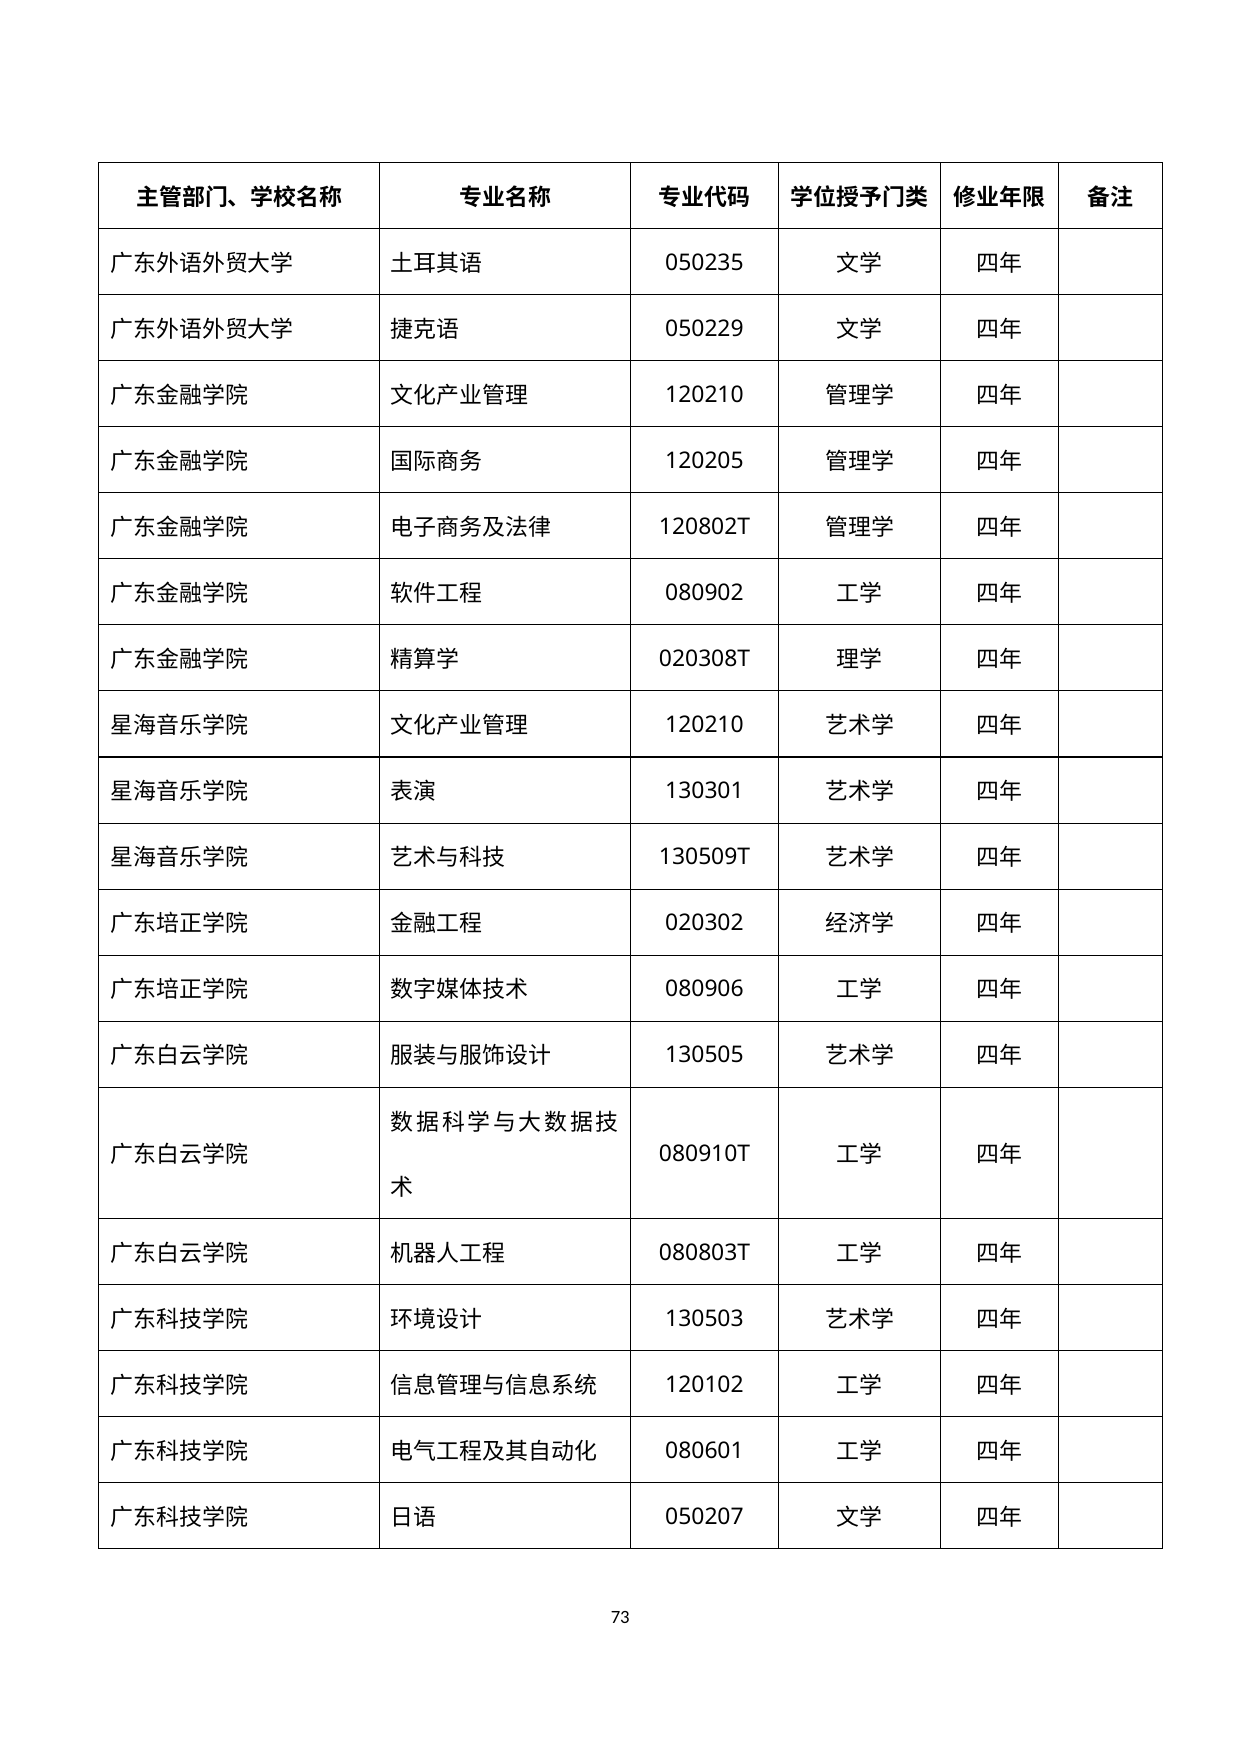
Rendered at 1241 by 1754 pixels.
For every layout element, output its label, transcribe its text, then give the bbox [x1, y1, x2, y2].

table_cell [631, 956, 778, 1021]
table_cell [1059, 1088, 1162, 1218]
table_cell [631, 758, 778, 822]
table_header 备注 [1059, 163, 1162, 228]
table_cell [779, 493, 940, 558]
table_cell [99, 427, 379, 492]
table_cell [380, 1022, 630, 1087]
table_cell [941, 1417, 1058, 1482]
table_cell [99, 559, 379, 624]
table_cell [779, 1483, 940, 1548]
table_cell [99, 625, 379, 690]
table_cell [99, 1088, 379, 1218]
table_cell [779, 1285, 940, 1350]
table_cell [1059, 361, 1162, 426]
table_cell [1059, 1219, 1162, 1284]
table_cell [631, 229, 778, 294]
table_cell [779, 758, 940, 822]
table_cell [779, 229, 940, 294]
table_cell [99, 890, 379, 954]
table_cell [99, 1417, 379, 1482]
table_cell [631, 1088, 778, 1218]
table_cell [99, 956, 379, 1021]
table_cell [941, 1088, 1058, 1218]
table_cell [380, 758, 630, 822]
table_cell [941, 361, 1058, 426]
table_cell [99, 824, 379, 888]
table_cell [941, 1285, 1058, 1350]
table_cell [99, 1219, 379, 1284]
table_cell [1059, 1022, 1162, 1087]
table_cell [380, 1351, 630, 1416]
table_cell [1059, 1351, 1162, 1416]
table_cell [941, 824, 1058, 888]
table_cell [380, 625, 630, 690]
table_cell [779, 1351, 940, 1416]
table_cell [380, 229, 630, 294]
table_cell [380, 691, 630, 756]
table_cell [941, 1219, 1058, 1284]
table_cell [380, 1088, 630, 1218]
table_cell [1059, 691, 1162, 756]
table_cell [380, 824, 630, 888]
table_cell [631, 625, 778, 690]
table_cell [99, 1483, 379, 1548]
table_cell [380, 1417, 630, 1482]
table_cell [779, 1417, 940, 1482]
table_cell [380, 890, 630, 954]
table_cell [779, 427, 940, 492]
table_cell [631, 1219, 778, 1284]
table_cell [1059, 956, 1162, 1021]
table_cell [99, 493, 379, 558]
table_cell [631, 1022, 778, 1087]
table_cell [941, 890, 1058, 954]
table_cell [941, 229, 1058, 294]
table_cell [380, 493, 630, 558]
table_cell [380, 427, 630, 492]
table_header 主管部门、学校名称 [99, 163, 379, 228]
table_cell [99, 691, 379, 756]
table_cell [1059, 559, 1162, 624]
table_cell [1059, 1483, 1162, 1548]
table_header 学位授予门类 [779, 163, 940, 228]
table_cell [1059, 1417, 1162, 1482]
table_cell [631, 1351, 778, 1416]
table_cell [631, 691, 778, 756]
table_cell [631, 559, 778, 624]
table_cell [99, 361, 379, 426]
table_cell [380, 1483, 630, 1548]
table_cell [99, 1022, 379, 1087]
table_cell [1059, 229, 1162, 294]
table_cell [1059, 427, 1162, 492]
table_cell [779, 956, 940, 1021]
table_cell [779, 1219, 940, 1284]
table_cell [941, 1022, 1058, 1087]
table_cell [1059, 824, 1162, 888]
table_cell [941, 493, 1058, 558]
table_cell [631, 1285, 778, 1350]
table_header 专业代码 [631, 163, 778, 228]
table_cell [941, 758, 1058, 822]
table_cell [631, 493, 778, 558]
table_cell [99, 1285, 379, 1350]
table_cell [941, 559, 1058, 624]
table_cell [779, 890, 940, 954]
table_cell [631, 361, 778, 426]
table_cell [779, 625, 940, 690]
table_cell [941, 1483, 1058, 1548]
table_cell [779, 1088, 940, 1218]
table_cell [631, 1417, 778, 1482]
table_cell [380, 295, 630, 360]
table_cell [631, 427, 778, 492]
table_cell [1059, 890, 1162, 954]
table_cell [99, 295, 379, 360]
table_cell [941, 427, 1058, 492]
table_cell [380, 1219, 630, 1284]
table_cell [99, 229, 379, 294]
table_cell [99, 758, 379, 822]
table_header 修业年限 [941, 163, 1058, 228]
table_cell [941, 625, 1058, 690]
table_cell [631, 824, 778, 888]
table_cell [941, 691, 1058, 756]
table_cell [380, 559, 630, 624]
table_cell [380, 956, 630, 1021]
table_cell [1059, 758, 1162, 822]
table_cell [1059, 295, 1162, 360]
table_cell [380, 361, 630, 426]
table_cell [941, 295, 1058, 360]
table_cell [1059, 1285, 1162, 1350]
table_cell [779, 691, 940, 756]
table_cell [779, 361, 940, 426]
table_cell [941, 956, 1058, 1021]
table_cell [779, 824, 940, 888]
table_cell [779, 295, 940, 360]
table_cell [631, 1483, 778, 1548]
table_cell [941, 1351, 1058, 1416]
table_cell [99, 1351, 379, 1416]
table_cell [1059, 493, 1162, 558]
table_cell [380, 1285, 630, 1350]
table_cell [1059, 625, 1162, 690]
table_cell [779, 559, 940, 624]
table_header 专业名称 [380, 163, 630, 228]
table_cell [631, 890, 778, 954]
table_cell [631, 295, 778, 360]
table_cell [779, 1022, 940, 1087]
